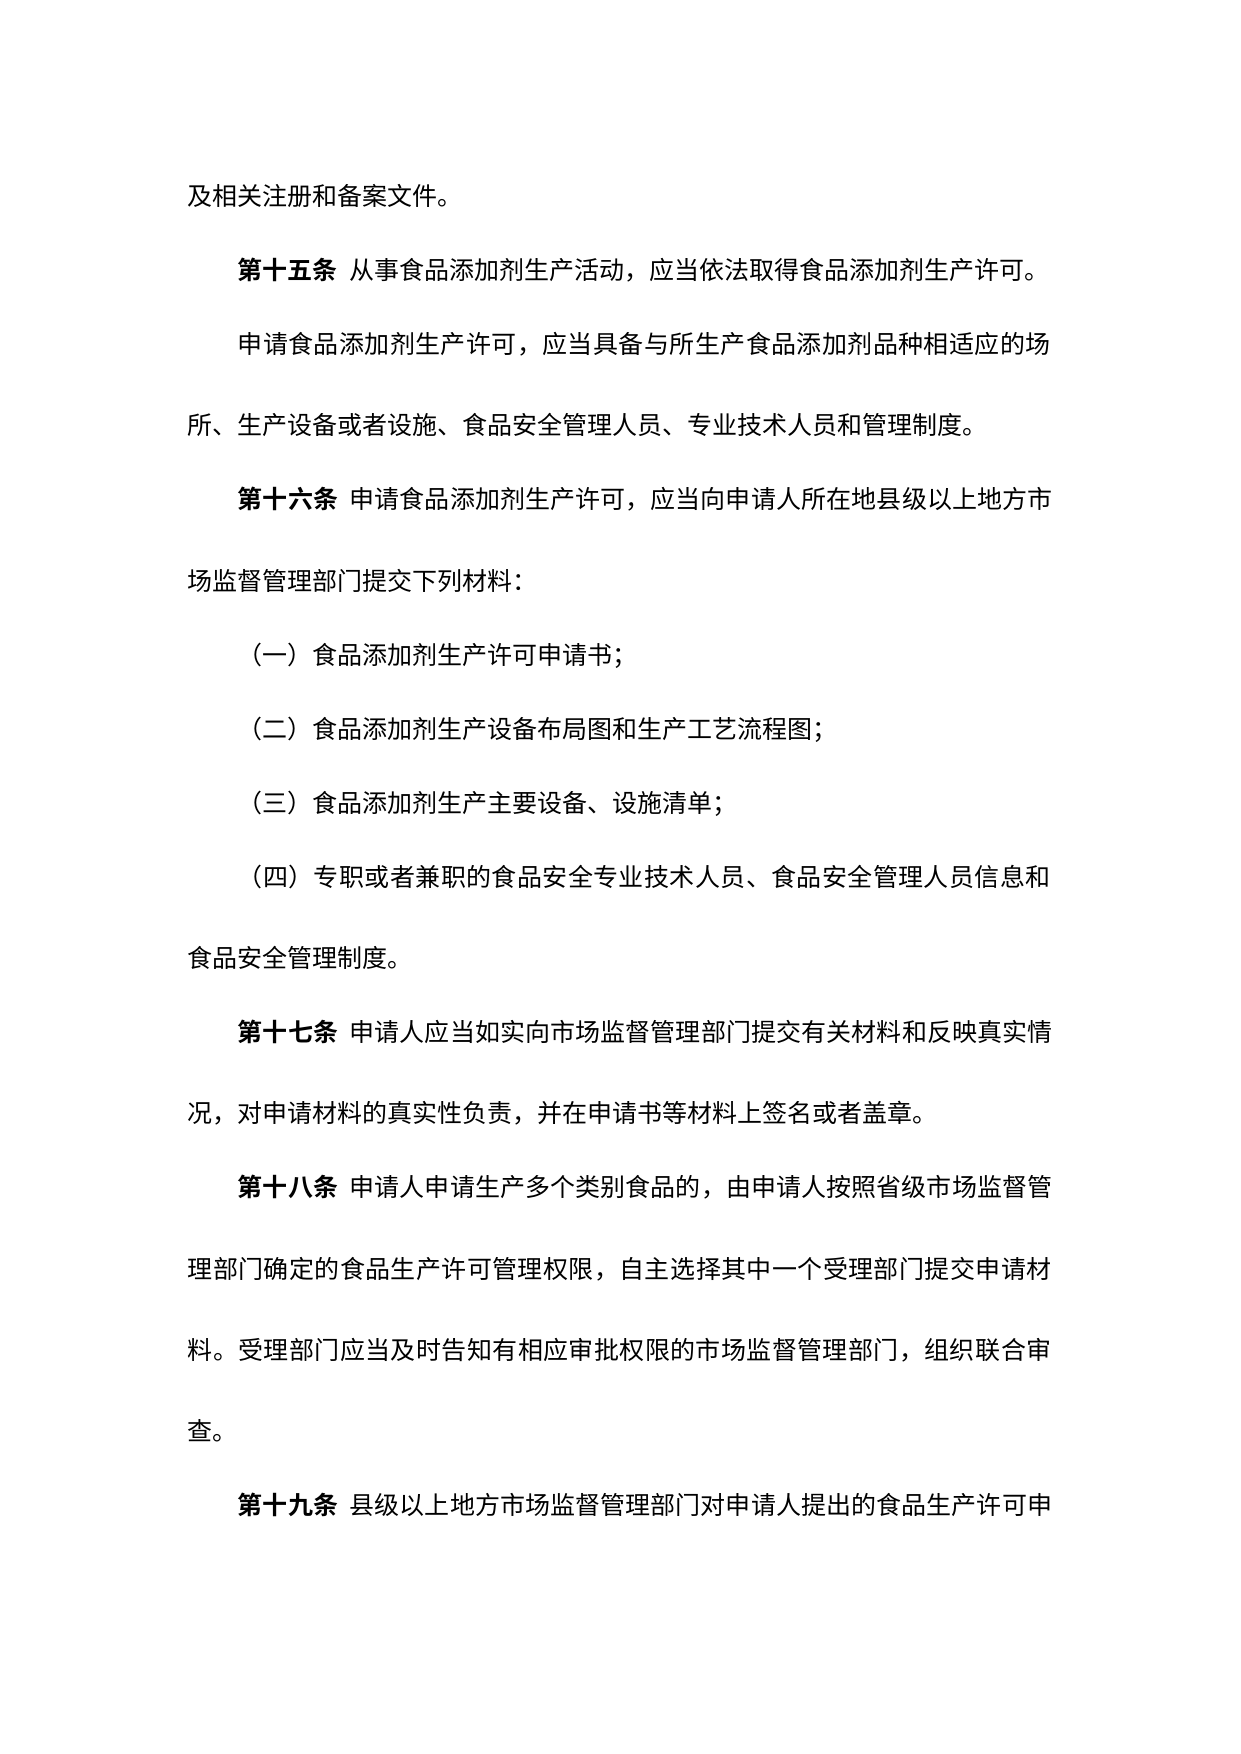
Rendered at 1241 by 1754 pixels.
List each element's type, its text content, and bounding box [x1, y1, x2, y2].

text （一）食品添加剂生产许可申请书； [187, 621, 1053, 686]
text 第十七条 申请人应当如实向市场监督管理部门提交有关材料和反映真实情况，对申请材料的真实性负责，并在申请书等材料上签名或者盖章。 [187, 998, 1053, 1144]
text 第十六条 申请食品添加剂生产许可，应当向申请人所在地县级以上地方市场监督管理部门提交下列材料： [187, 465, 1053, 612]
text 第十八条 申请人申请生产多个类别食品的，由申请人按照省级市场监督管理部门确定的食品生产许可管理权限，自主选择其中一个受理部门提交申请材料。受理部门应当及时告知有相应审批权限的市场监督管理部门，组织联合审查。 [187, 1153, 1053, 1462]
text （四）专职或者兼职的食品安全专业技术人员、食品安全管理人员信息和食品安全管理制度。 [187, 843, 1053, 989]
text 第十五条 从事食品添加剂生产活动，应当依法取得食品添加剂生产许可。 [187, 236, 1053, 301]
text 申请食品添加剂生产许可，应当具备与所生产食品添加剂品种相适应的场所、生产设备或者设施、食品安全管理人员、专业技术人员和管理制度。 [187, 310, 1053, 456]
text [187, 1471, 1053, 1536]
text （二）食品添加剂生产设备布局图和生产工艺流程图； [187, 695, 1053, 760]
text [187, 162, 1053, 227]
text （三）食品添加剂生产主要设备、设施清单； [187, 769, 1053, 834]
